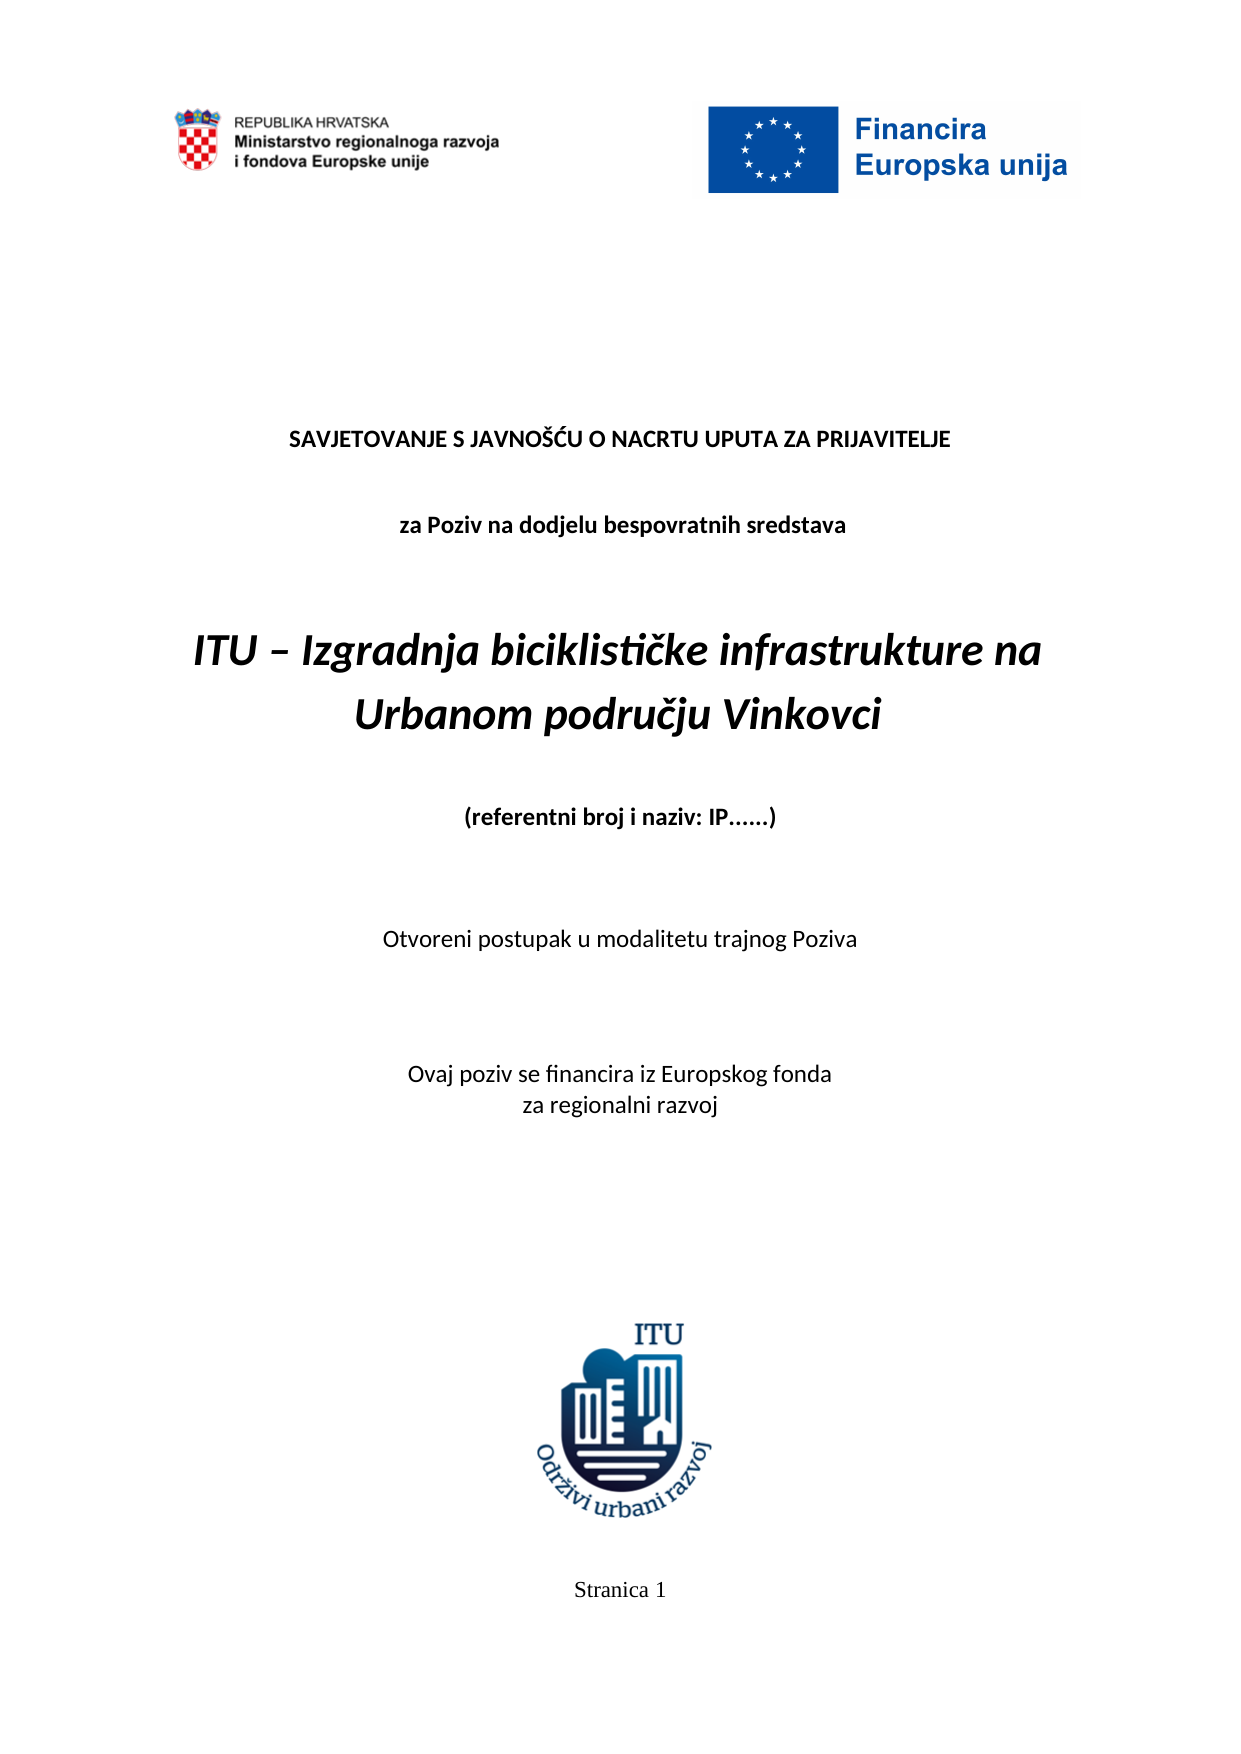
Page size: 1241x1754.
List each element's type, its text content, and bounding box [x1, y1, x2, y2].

text Otvoreni postupak u modalitetu trajnog Poziva [148, 923, 1093, 953]
text (referentni broj i naziv: IP......) [148, 801, 1093, 831]
picture [502, 1302, 739, 1539]
picture [692, 101, 1082, 199]
text Ovaj poziv se financira iz Europskog fonda [148, 1058, 1093, 1089]
text za regionalni razvoj [148, 1089, 1093, 1119]
text za Poziv na dodjelu bespovratnih sredstava [148, 509, 1093, 540]
text SAVJETOVANJE S JAVNOŠĆU O NACRTU UPUTA ZA PRIJAVITELJE [148, 423, 1093, 453]
text ITU – Izgradnja biciklističke infrastrukture na Urbanom području Vinkovci [148, 621, 1093, 741]
picture [147, 73, 537, 206]
